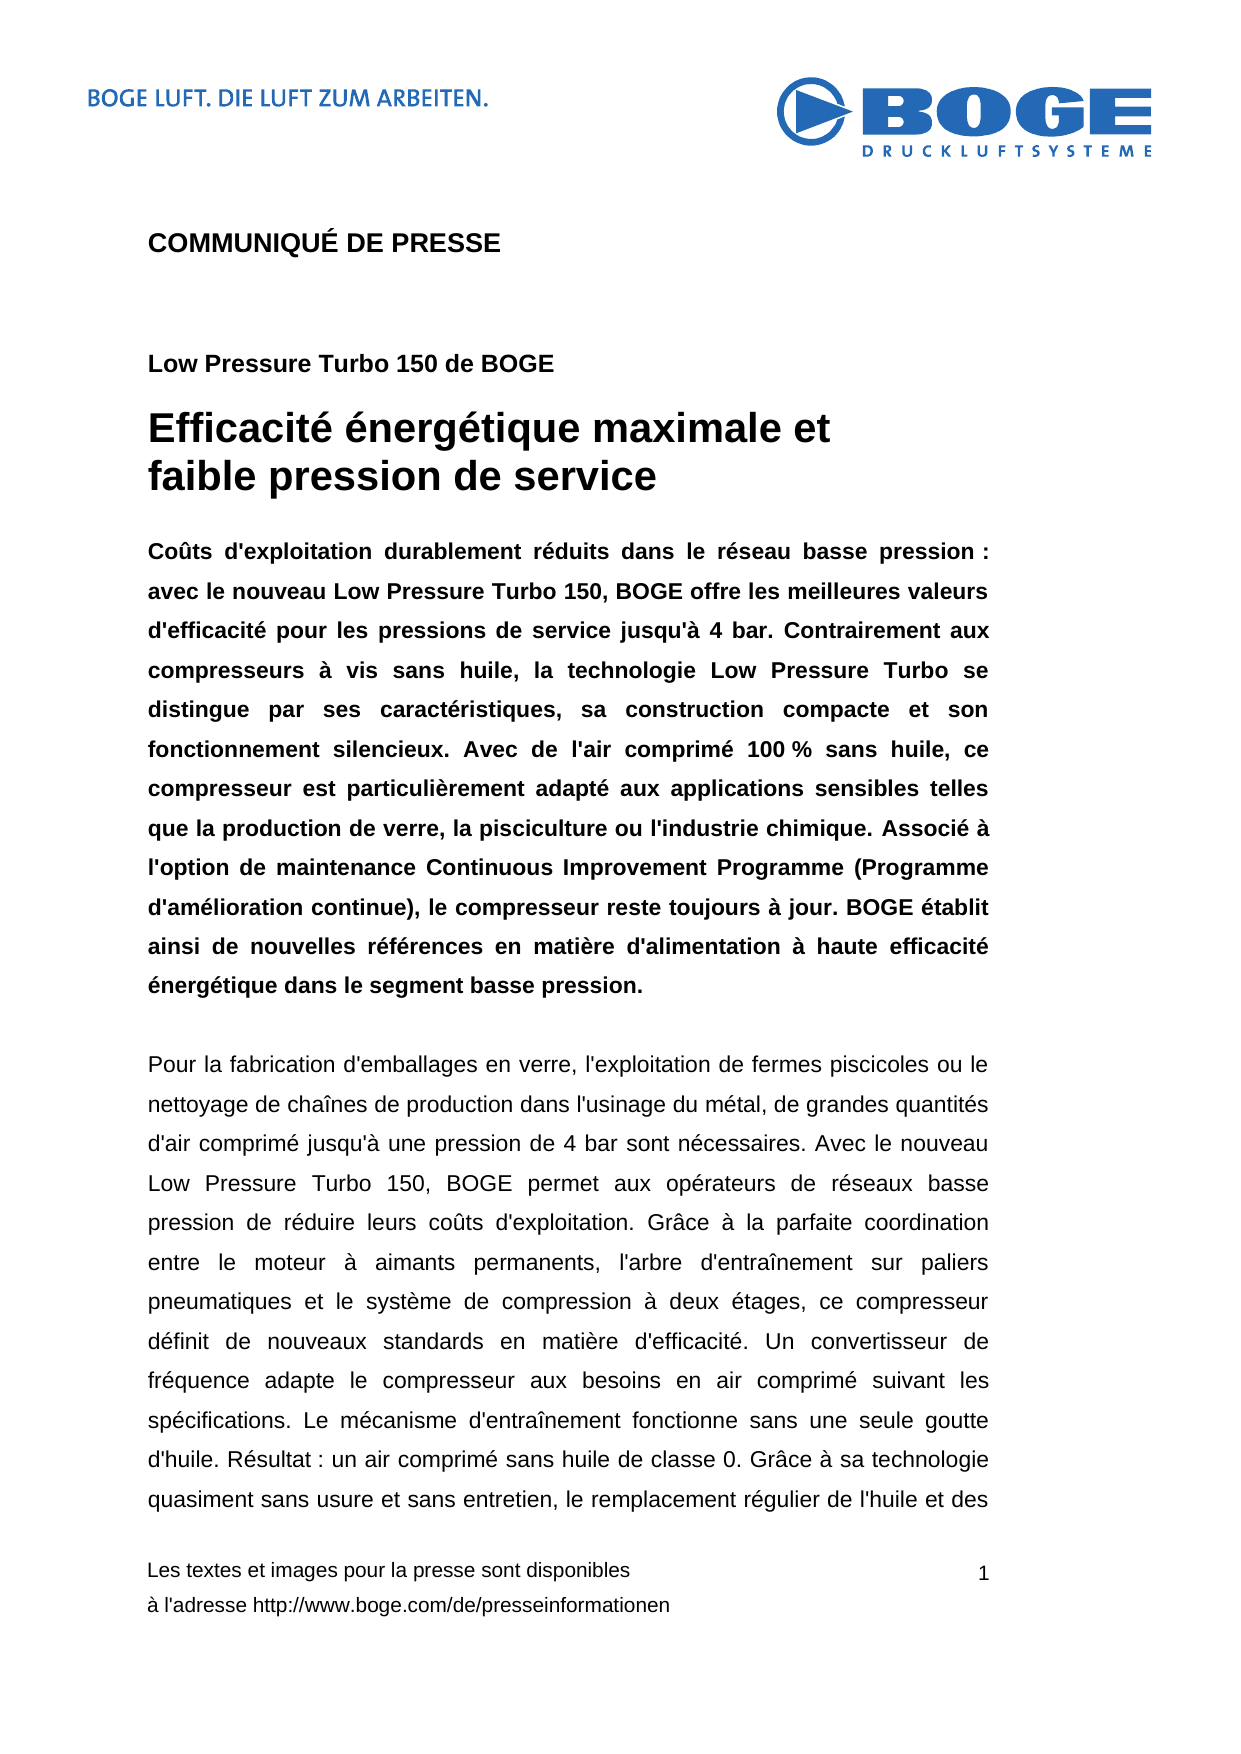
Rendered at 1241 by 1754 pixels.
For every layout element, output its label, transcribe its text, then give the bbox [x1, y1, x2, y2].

text Efficacité énergétique maximale et faible pression de service [148, 403, 989, 499]
text Coûts d'exploitation durablement réduits dans le réseau basse pression : avec le nouveau Low Pressure Turbo 150, BOGE offre les meilleures valeurs d'efficacité pour les pressions de service jusqu'à 4 bar. Contrairement aux compresseurs à vis sans huile, la technologie Low Pressure Turbo se distingue par ses caractéristiques, sa construction compacte et son fonctionnement silencieux. Avec de l'air comprimé 100 % sans huile, ce compresseur est particulièrement adapté aux applications sensibles telles que la production de verre, la pisciculture ou l'industrie chimique. Associé à l'option de maintenance Continuous Improvement Programme (Programme d'amélioration continue), le compresseur reste toujours à jour. BOGE établit ainsi de nouvelles références en matière d'alimentation à haute efficacité énergétique dans le segment basse pression. [148, 538, 989, 999]
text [148, 1051, 989, 1512]
subtitle COMMUNIQUÉ DE PRESSE [148, 225, 989, 258]
text Low Pressure Turbo 150 de BOGE [148, 349, 989, 378]
